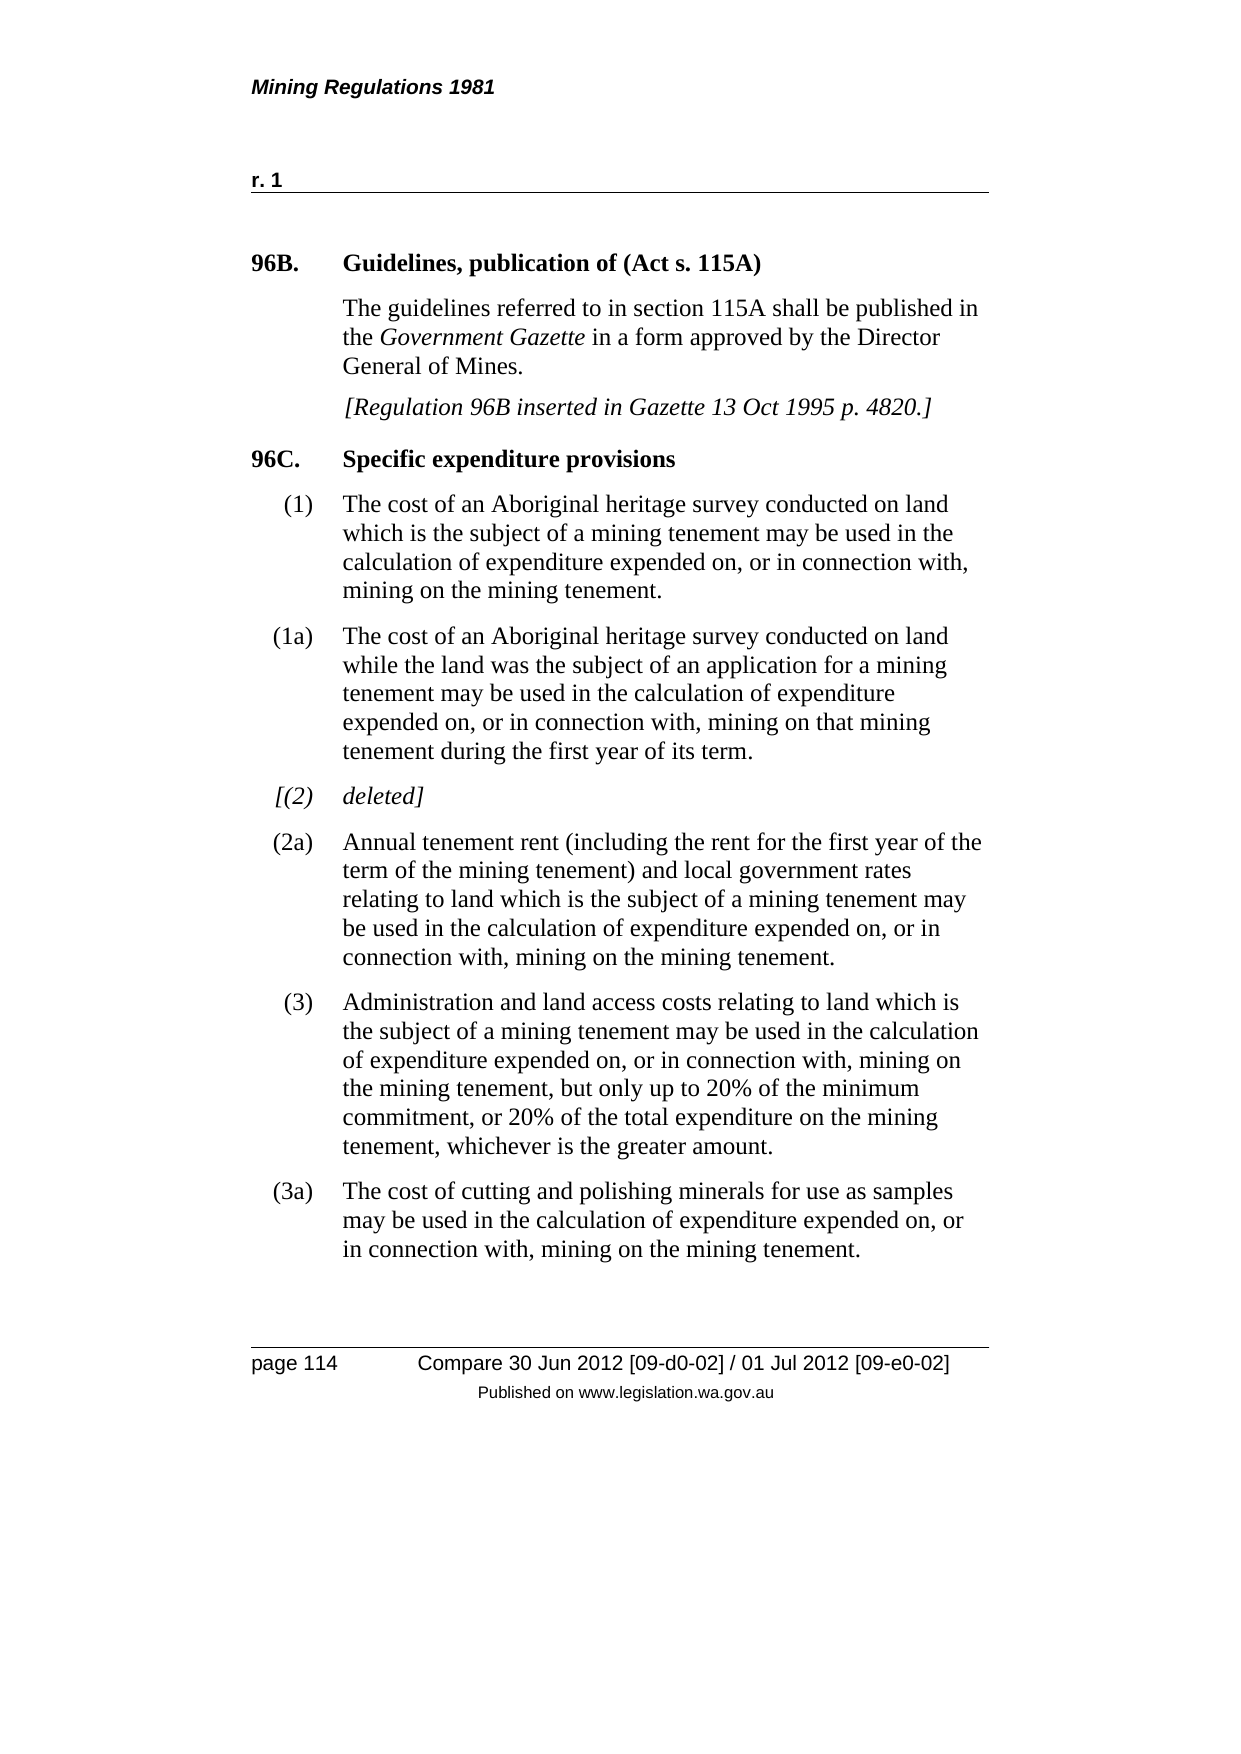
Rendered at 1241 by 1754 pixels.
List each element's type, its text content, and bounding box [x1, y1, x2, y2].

text [(2) deleted] [251, 781, 989, 810]
subtitle 96B. Guidelines, publication of (Act s. 115A) [251, 248, 989, 277]
text (3) Administration and land access costs relating to land which is the subject of a mining tenement may be used in the calculation of expenditure expended on, or in connection with, mining on the mining tenement, but only up to 20% of the minimum commitment, or 20% of the total expenditure on the mining tenement, whichever is the greater amount. [251, 987, 989, 1160]
subtitle 96C. Specific expenditure provisions [251, 444, 989, 473]
text (1a) The cost of an Aboriginal heritage survey conducted on land while the land was the subject of an application for a mining tenement may be used in the calculation of expenditure expended on, or in connection with, mining on that mining tenement during the first year of its term. [251, 621, 989, 765]
text (1) The cost of an Aboriginal heritage survey conducted on land which is the subject of a mining tenement may be used in the calculation of expenditure expended on, or in connection with, mining on the mining tenement. [251, 489, 989, 604]
text The guidelines referred to in section 115A shall be published in the Government Gazette in a form approved by the Director General of Mines. [251, 293, 989, 380]
text (3a) The cost of cutting and polishing minerals for use as samples may be used in the calculation of expenditure expended on, or in connection with, mining on the mining tenement. [251, 1176, 989, 1263]
text (2a) Annual tenement rent (including the rent for the first year of the term of the mining tenement) and local government rates relating to land which is the subject of a mining tenement may be used in the calculation of expenditure expended on, or in connection with, mining on the mining tenement. [251, 827, 989, 971]
text [Regulation 96B inserted in Gazette 13 Oct 1995 p. 4820.] [251, 392, 989, 421]
